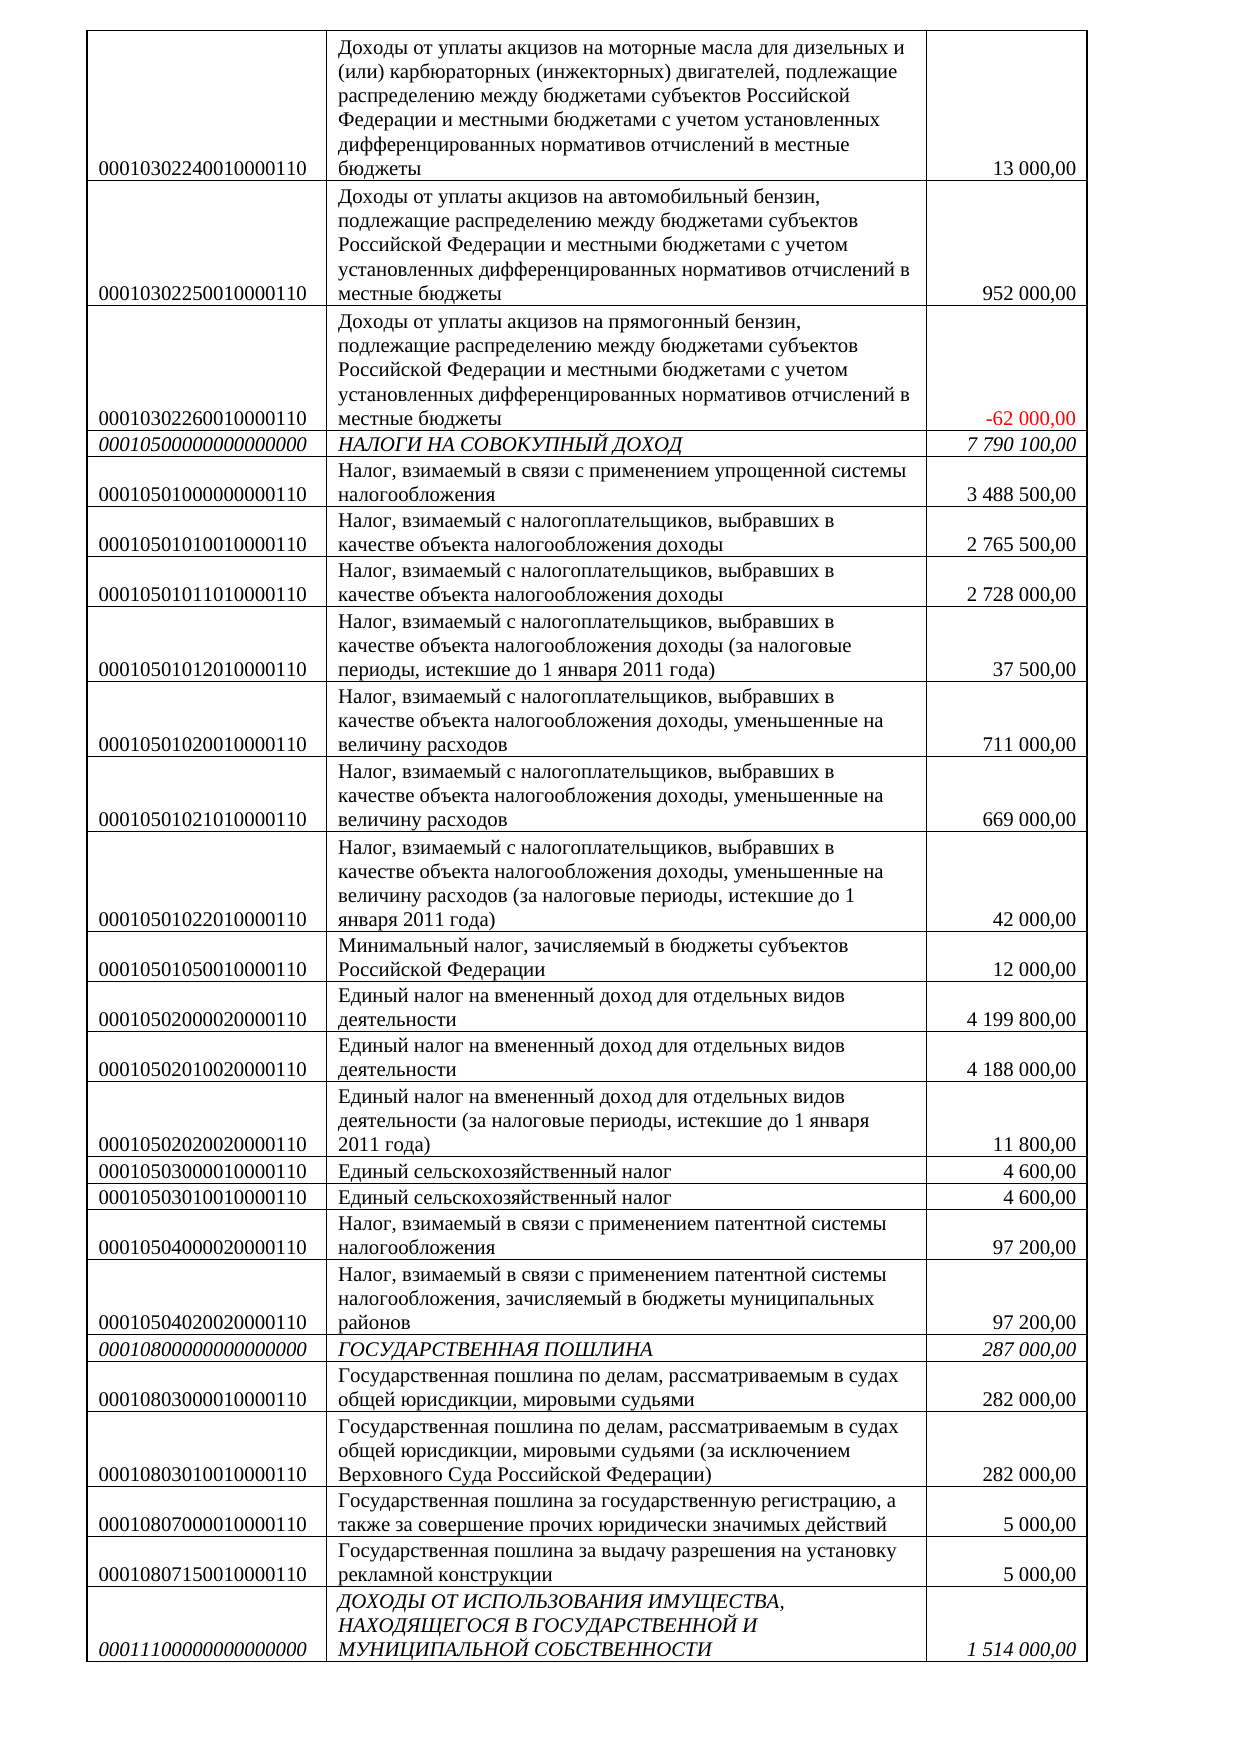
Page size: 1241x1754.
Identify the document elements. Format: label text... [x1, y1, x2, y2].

table_cell 4 199 800,00 [927, 982, 1086, 1031]
table_cell 00010302250010000110 [88, 181, 326, 304]
table_cell 282 000,00 [927, 1412, 1086, 1486]
table_cell 00010501012010000110 [88, 607, 326, 681]
table_cell 00010803010010000110 [88, 1412, 326, 1486]
table_cell 2 765 500,00 [927, 507, 1086, 556]
table_cell 00010501050010000110 [88, 932, 326, 981]
table_cell Налог, взимаемый с налогоплательщиков, выбравших в качестве объекта налогообложения доходы, уменьшенные на величину расходов (за налоговые периоды, истекшие до 1 января 2011 года) [327, 832, 926, 931]
table_cell 7 790 100,00 [927, 431, 1086, 456]
table_cell 00010503010010000110 [88, 1184, 326, 1209]
table_cell 287 000,00 [927, 1335, 1086, 1361]
table_cell 5 000,00 [927, 1487, 1086, 1536]
table_cell 13 000,00 [927, 31, 1086, 179]
table_cell 00010500000000000000 [88, 431, 326, 456]
table_cell Налог, взимаемый с налогоплательщиков, выбравших в качестве объекта налогообложения доходы, уменьшенные на величину расходов [327, 682, 926, 756]
table_cell Доходы от уплаты акцизов на автомобильный бензин, подлежащие распределению между бюджетами субъектов Российской Федерации и местными бюджетами с учетом установленных дифференцированных нормативов отчислений в местные бюджеты [327, 181, 926, 304]
table_cell 00010502000020000110 [88, 982, 326, 1031]
table_cell ДОХОДЫ ОТ ИСПОЛЬЗОВАНИЯ ИМУЩЕСТВА, НАХОДЯЩЕГОСЯ В ГОСУДАРСТВЕННОЙ И МУНИЦИПАЛЬНОЙ СОБСТВЕННОСТИ [327, 1587, 926, 1661]
table_cell 12 000,00 [927, 932, 1086, 981]
table_cell 00010302260010000110 [88, 306, 326, 429]
table_cell 4 600,00 [927, 1184, 1086, 1209]
table_cell Единый налог на вмененный доход для отдельных видов деятельности (за налоговые периоды, истекшие до 1 января 2011 года) [327, 1082, 926, 1156]
table_cell Налог, взимаемый в связи с применением патентной системы налогообложения, зачисляемый в бюджеты муниципальных районов [327, 1260, 926, 1334]
table_cell 42 000,00 [927, 832, 1086, 931]
table_cell Налог, взимаемый с налогоплательщиков, выбравших в качестве объекта налогообложения доходы (за налоговые периоды, истекшие до 1 января 2011 года) [327, 607, 926, 681]
table_cell 5 000,00 [927, 1537, 1086, 1586]
table_cell 00010501011010000110 [88, 557, 326, 606]
table_cell 00010502010020000110 [88, 1032, 326, 1081]
table_cell 2 728 000,00 [927, 557, 1086, 606]
table_cell Единый сельскохозяйственный налог [327, 1157, 926, 1183]
table_cell 97 200,00 [927, 1210, 1086, 1259]
table_cell 97 200,00 [927, 1260, 1086, 1334]
table_cell Единый налог на вмененный доход для отдельных видов деятельности [327, 982, 926, 1031]
table_cell Налог, взимаемый с налогоплательщиков, выбравших в качестве объекта налогообложения доходы [327, 557, 926, 606]
table_cell 00010501021010000110 [88, 757, 326, 831]
table_cell Минимальный налог, зачисляемый в бюджеты субъектов Российской Федерации [327, 932, 926, 981]
table_cell Налог, взимаемый в связи с применением патентной системы налогообложения [327, 1210, 926, 1259]
table_cell 4 188 000,00 [927, 1032, 1086, 1081]
table_cell 3 488 500,00 [927, 457, 1086, 506]
table_cell Государственная пошлина за выдачу разрешения на установку рекламной конструкции [327, 1537, 926, 1586]
table_cell 711 000,00 [927, 682, 1086, 756]
table_cell 37 500,00 [927, 607, 1086, 681]
table_cell Государственная пошлина по делам, рассматриваемым в судах общей юрисдикции, мировыми судьями (за исключением Верховного Суда Российской Федерации) [327, 1412, 926, 1486]
table_cell 00010501000000000110 [88, 457, 326, 506]
table_cell 1 514 000,00 [927, 1587, 1086, 1661]
table_cell 00010503000010000110 [88, 1157, 326, 1183]
table_cell 952 000,00 [927, 181, 1086, 304]
table_cell ГОСУДАРСТВЕННАЯ ПОШЛИНА [327, 1335, 926, 1361]
table_cell Доходы от уплаты акцизов на моторные масла для дизельных и (или) карбюраторных (инжекторных) двигателей, подлежащие распределению между бюджетами субъектов Российской Федерации и местными бюджетами с учетом установленных дифференцированных нормативов отчислений в местные бюджеты [327, 31, 926, 179]
table_cell 00010800000000000000 [88, 1335, 326, 1361]
table_cell 00010504020020000110 [88, 1260, 326, 1334]
table_cell Государственная пошлина за государственную регистрацию, а также за совершение прочих юридически значимых действий [327, 1487, 926, 1536]
table_cell -62 000,00 [927, 306, 1086, 429]
table_cell 00010803000010000110 [88, 1362, 326, 1411]
table_cell 4 600,00 [927, 1157, 1086, 1183]
table_cell Налог, взимаемый с налогоплательщиков, выбравших в качестве объекта налогообложения доходы [327, 507, 926, 556]
table_cell Доходы от уплаты акцизов на прямогонный бензин, подлежащие распределению между бюджетами субъектов Российской Федерации и местными бюджетами с учетом установленных дифференцированных нормативов отчислений в местные бюджеты [327, 306, 926, 429]
table_cell 00010501020010000110 [88, 682, 326, 756]
table_cell НАЛОГИ НА СОВОКУПНЫЙ ДОХОД [327, 431, 926, 456]
table_cell Налог, взимаемый с налогоплательщиков, выбравших в качестве объекта налогообложения доходы, уменьшенные на величину расходов [327, 757, 926, 831]
table_cell Налог, взимаемый в связи с применением упрощенной системы налогообложения [327, 457, 926, 506]
table_cell 11 800,00 [927, 1082, 1086, 1156]
table_cell 00010504000020000110 [88, 1210, 326, 1259]
table_cell 00010807000010000110 [88, 1487, 326, 1536]
table_cell 00010807150010000110 [88, 1537, 326, 1586]
table_cell Государственная пошлина по делам, рассматриваемым в судах общей юрисдикции, мировыми судьями [327, 1362, 926, 1411]
table_cell Единый налог на вмененный доход для отдельных видов деятельности [327, 1032, 926, 1081]
table_cell Единый сельскохозяйственный налог [327, 1184, 926, 1209]
table_cell 282 000,00 [927, 1362, 1086, 1411]
table_cell 00010501022010000110 [88, 832, 326, 931]
table_cell 00010302240010000110 [88, 31, 326, 179]
table_cell 669 000,00 [927, 757, 1086, 831]
table_cell 00010501010010000110 [88, 507, 326, 556]
table_cell 00011100000000000000 [88, 1587, 326, 1661]
table_cell 00010502020020000110 [88, 1082, 326, 1156]
